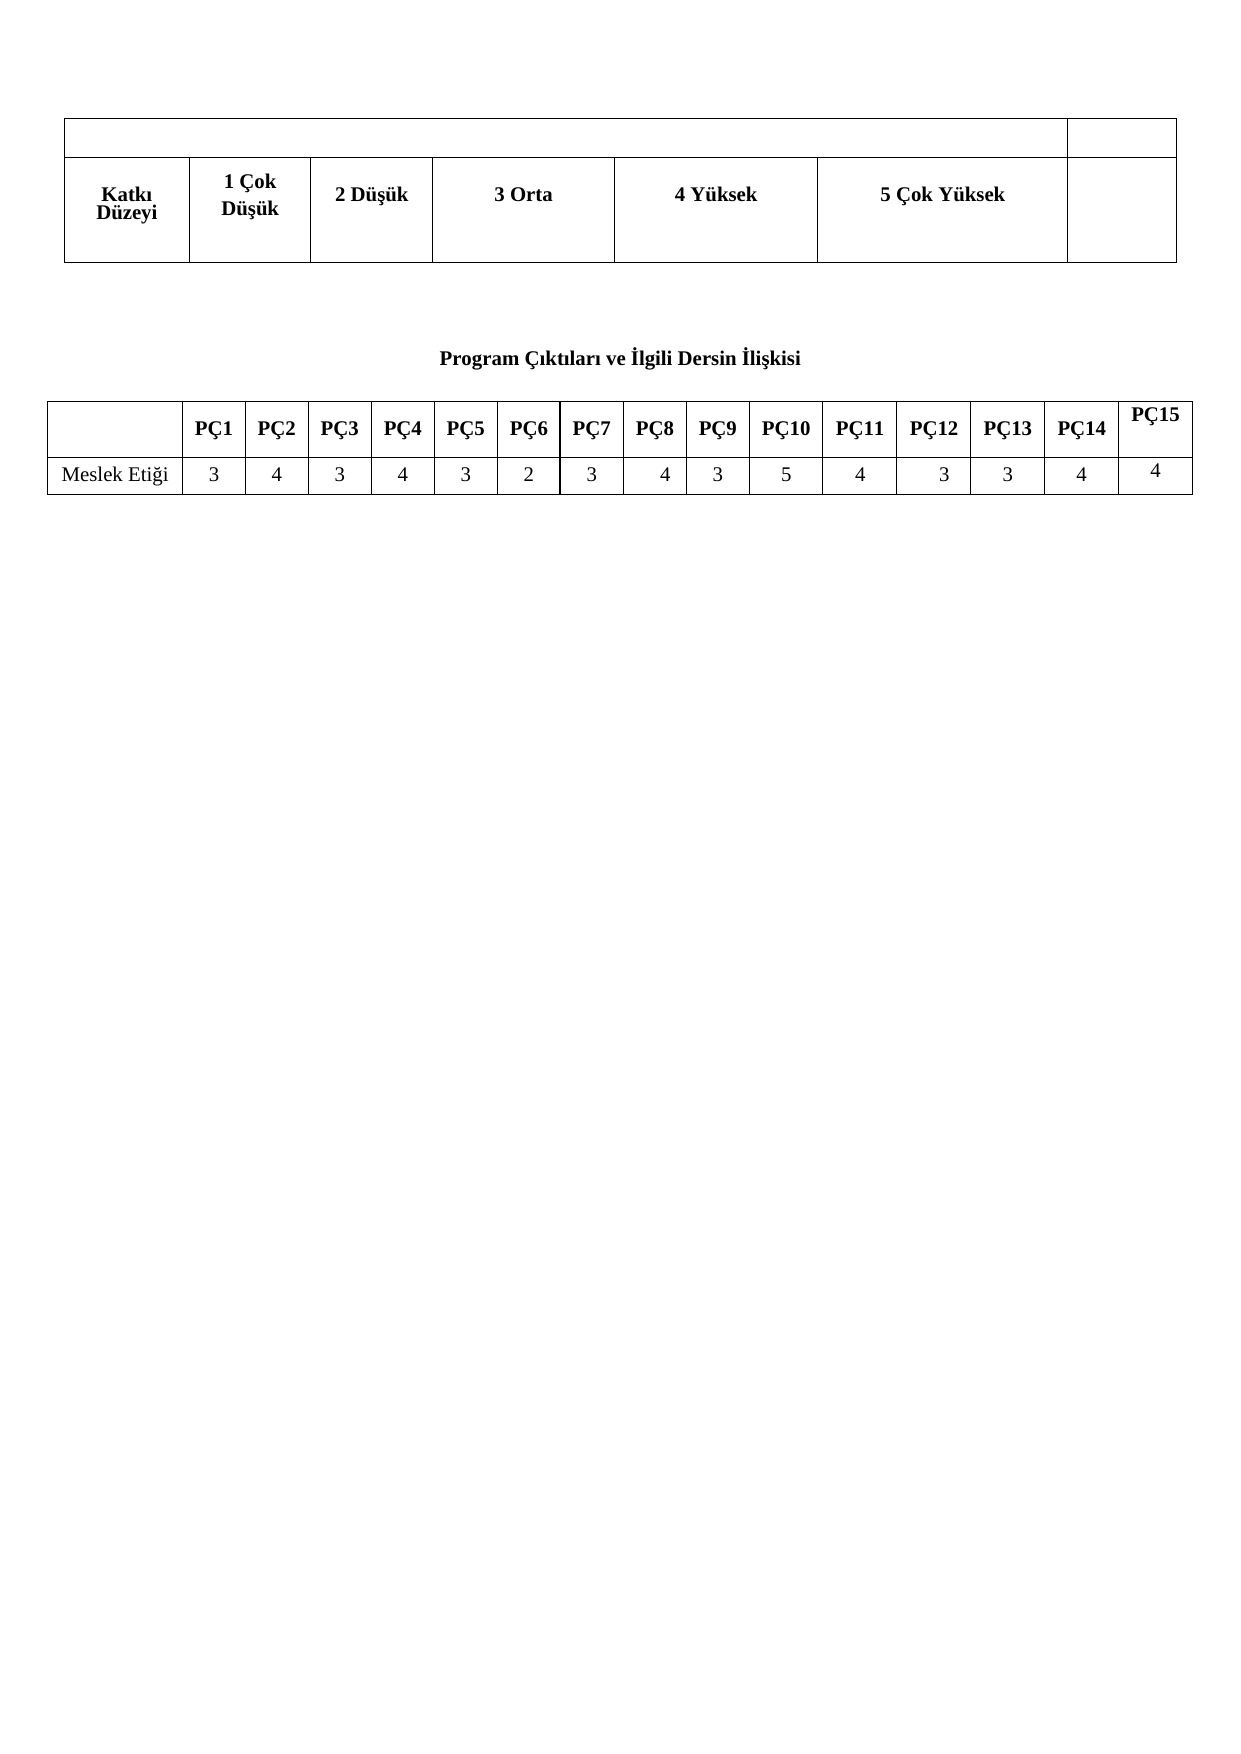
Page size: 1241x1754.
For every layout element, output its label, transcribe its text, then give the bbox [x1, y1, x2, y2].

table_header PÇ6 [498, 402, 559, 457]
table_cell 4 [246, 458, 308, 494]
table_cell 3 [897, 458, 970, 494]
table_cell 3 [183, 458, 245, 494]
text Program Çıktıları ve İlgili Dersin İlişkisi [148, 346, 1092, 370]
table_cell 3 [435, 458, 497, 494]
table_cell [65, 119, 1067, 157]
table_cell 3 [561, 458, 623, 494]
table_cell Katkı Düzeyi [65, 158, 189, 262]
table_cell 3 [687, 458, 749, 494]
table_header PÇ9 [687, 402, 749, 457]
table_header PÇ7 [561, 402, 623, 457]
table_cell [1068, 119, 1176, 157]
table_header PÇ10 [750, 402, 822, 457]
table_header PÇ1 [183, 402, 245, 457]
table_cell 4 Yüksek [615, 158, 817, 262]
table_header PÇ5 [435, 402, 497, 457]
table_cell 4 [823, 458, 896, 494]
table_cell 1 Çok Düşük [190, 158, 310, 262]
table_cell 5 Çok Yüksek [818, 158, 1067, 262]
table_header PÇ13 [971, 402, 1044, 457]
table_header PÇ14 [1045, 402, 1118, 457]
table_cell 4 [372, 458, 434, 494]
table_cell 3 [971, 458, 1044, 494]
table_cell 3 [309, 458, 371, 494]
table_cell 3 Orta [433, 158, 614, 262]
table_cell 5 [750, 458, 822, 494]
table_cell 2 [498, 458, 559, 494]
table_cell 4 [624, 458, 686, 494]
table_cell 4 [1119, 458, 1192, 494]
table_cell 2 Düşük [311, 158, 432, 262]
table_header PÇ11 [823, 402, 896, 457]
table_header [48, 402, 182, 457]
table_header PÇ12 [897, 402, 970, 457]
table_cell 4 [1045, 458, 1118, 494]
table_header PÇ2 [246, 402, 308, 457]
table_header PÇ4 [372, 402, 434, 457]
table_header PÇ15 [1119, 402, 1192, 457]
table_header PÇ3 [309, 402, 371, 457]
table_header PÇ8 [624, 402, 686, 457]
table_cell [1068, 158, 1176, 262]
table_cell Meslek Etiği [48, 458, 182, 494]
